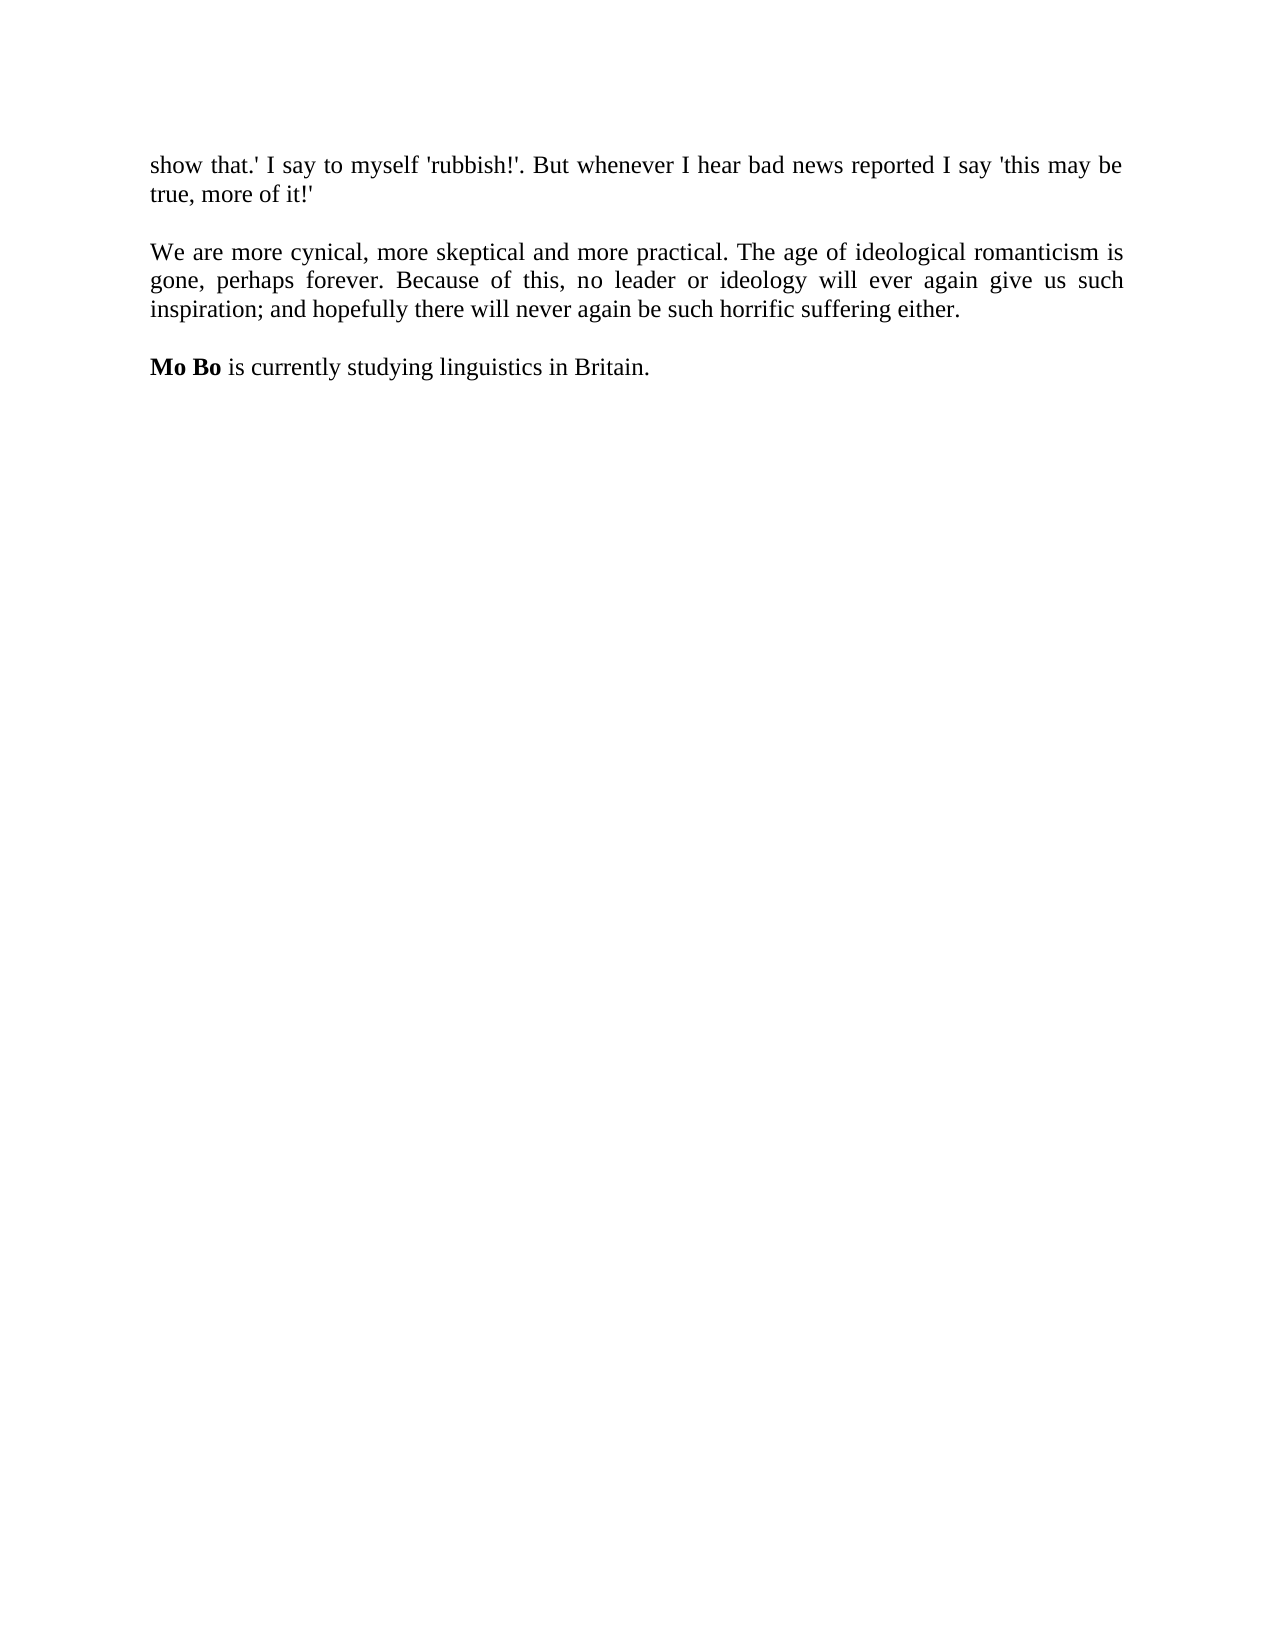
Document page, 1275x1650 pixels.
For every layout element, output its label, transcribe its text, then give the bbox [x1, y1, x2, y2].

text Mo Bo is currently studying linguistics in Britain. [150, 352, 1125, 381]
text We are more cynical, more skeptical and more practical. The age of ideological romanticism is gone, perhaps forever. Because of this, no leader or ideology will ever again give us such inspiration; and hopefully there will never again be such horrific suffering either. [150, 237, 1125, 323]
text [150, 150, 1125, 207]
